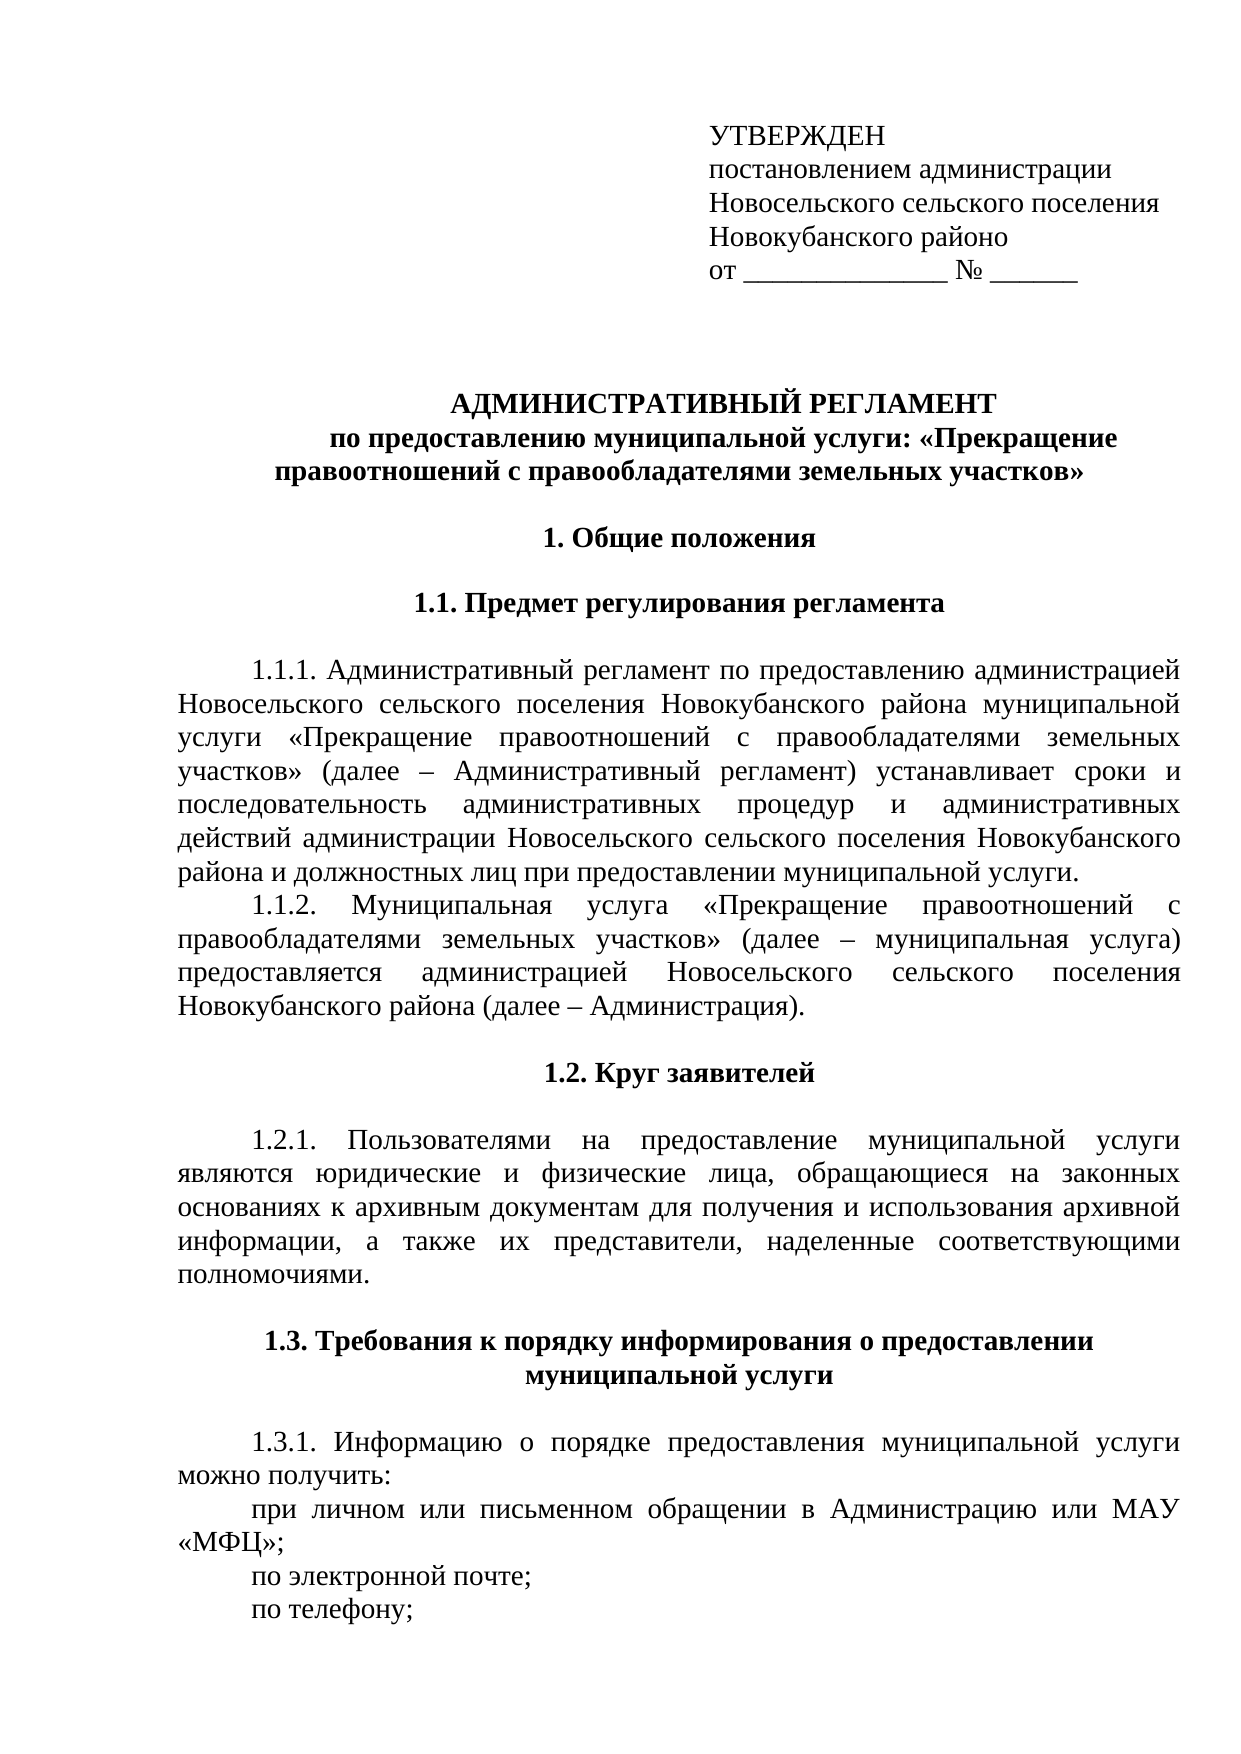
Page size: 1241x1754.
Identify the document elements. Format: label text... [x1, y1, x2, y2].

text муниципальной услуги [177, 1357, 1181, 1390]
text по предоставлению муниципальной услуги: «Прекращение правоотношений с правообладателями земельных участков» [177, 420, 1181, 487]
text 1. Общие положения [177, 521, 1181, 554]
text Новосельского сельского поселения [709, 185, 1181, 219]
text 1.2.1. Пользователями на предоставление муниципальной услуги являются юридические и физические лица, обращающиеся на законных основаниях к архивным документам для получения и использования архивной информации, а также их представители, наделенные соответствующими полномочиями. [177, 1122, 1181, 1290]
text 1.2. Круг заявителей [177, 1055, 1181, 1088]
text 1.1.1. Административный регламент по предоставлению администрацией Новосельского сельского поселения Новокубанского района муниципальной услуги «Прекращение правоотношений с правообладателями земельных участков» (далее – Административный регламент) устанавливает сроки и последовательность административных процедур и административных действий администрации Новосельского сельского поселения Новокубанского района и должностных лиц при предоставлении муниципальной услуги. [177, 652, 1181, 887]
text УТВЕРЖДЕН [709, 118, 1181, 152]
text постановлением администрации [709, 152, 1181, 185]
text 1.3.1. Информацию о порядке предоставления муниципальной услуги можно получить: [177, 1424, 1181, 1491]
text от ______________ № ______ [709, 252, 1181, 286]
text 1.3. Требования к порядку информирования о предоставлении [177, 1323, 1181, 1357]
text 1.1. Предмет регулирования регламента [177, 585, 1181, 619]
text АДМИНИСТРАТИВНЫЙ РЕГЛАМЕНТ [177, 386, 1181, 420]
text Новокубанского районо [709, 219, 1181, 252]
text по электронной почте; [177, 1558, 1181, 1592]
text при личном или письменном обращении в Администрацию или МАУ «МФЦ»; [177, 1491, 1181, 1558]
text по телефону; [177, 1592, 1181, 1625]
text 1.1.2. Муниципальная услуга «Прекращение правоотношений с правообладателями земельных участков» (далее – муниципальная услуга) предоставляется администрацией Новосельского сельского поселения Новокубанского района (далее – Администрация). [177, 887, 1181, 1021]
